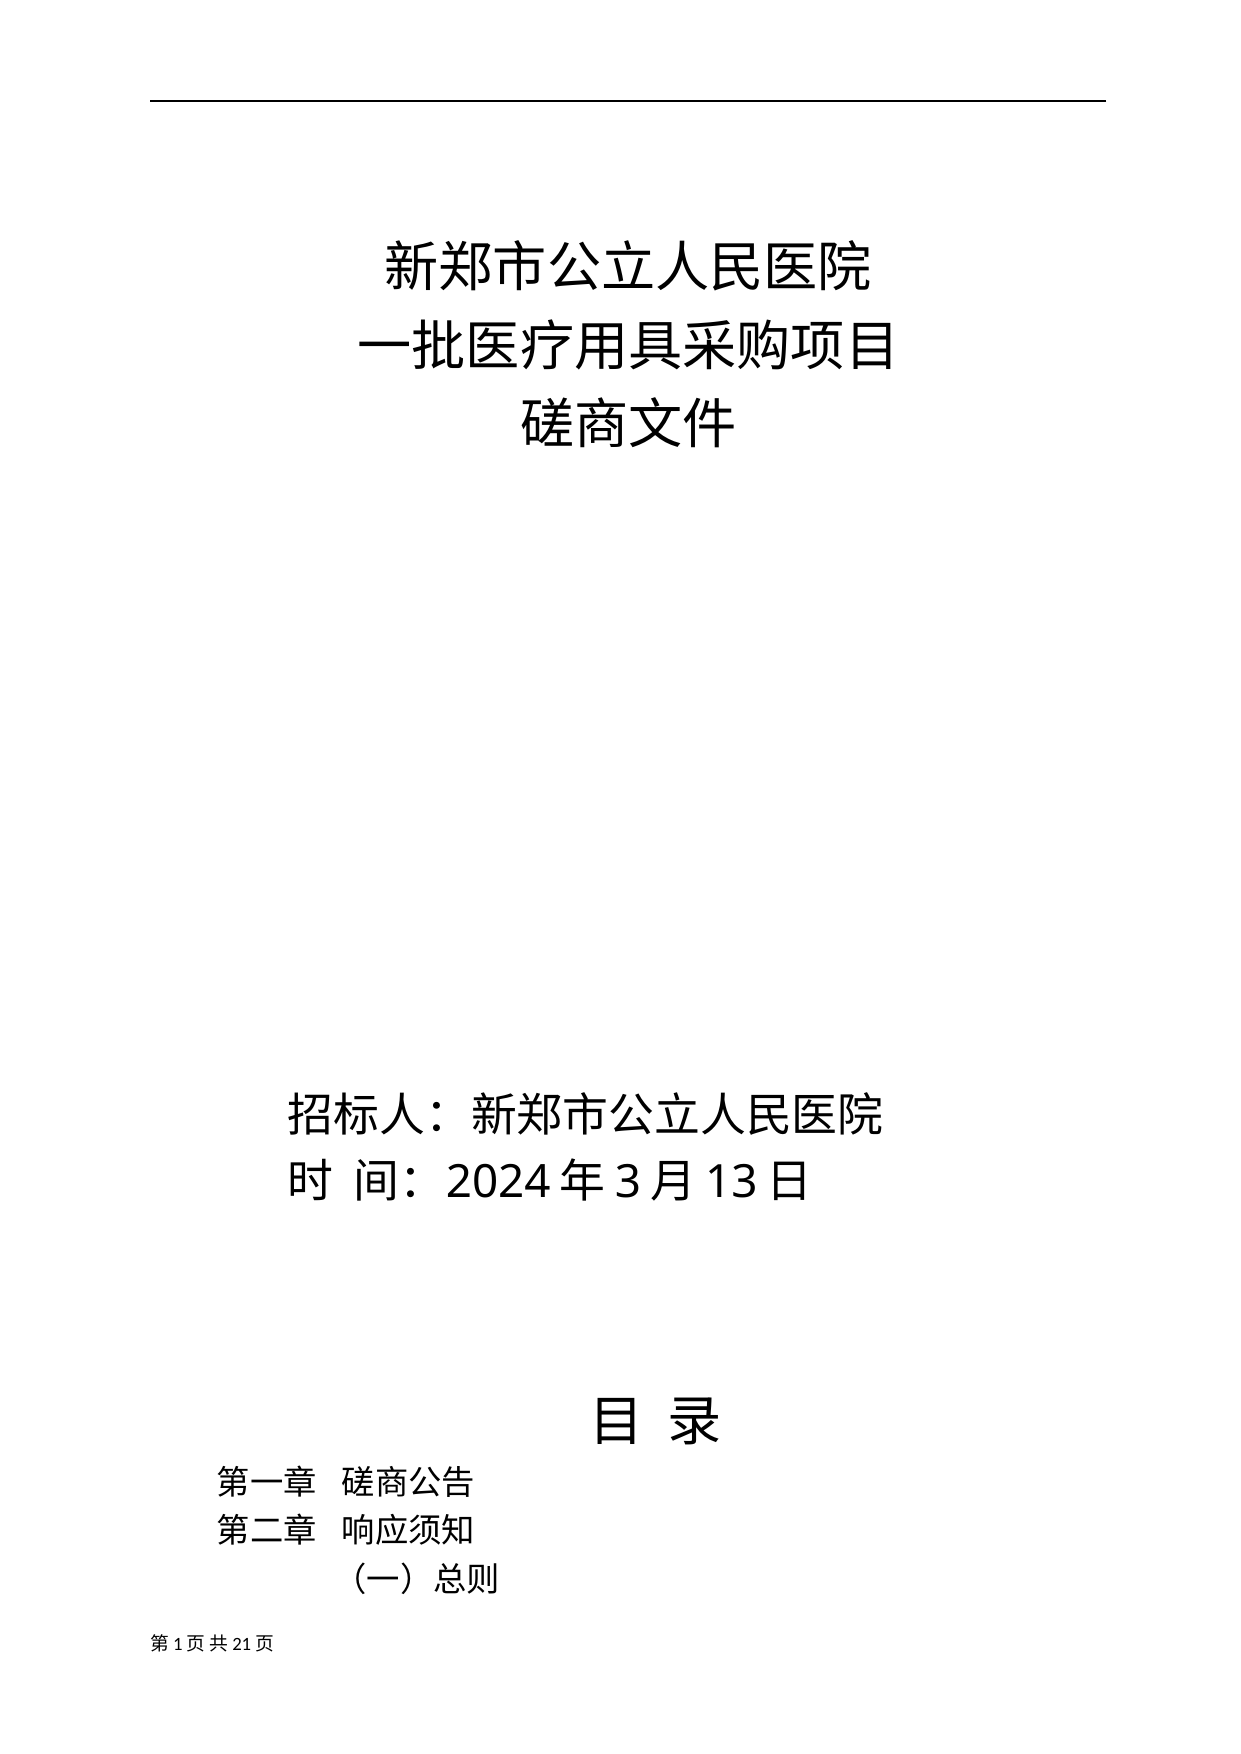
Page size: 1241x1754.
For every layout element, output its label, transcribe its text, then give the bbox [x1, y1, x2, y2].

text 招标人：新郑市公立人民医院 [150, 1078, 1106, 1144]
list 总则 [333, 1552, 1106, 1601]
text 目 录 [150, 1377, 1106, 1456]
text 磋商文件 [150, 381, 1106, 459]
list 响应须知 [150, 1504, 1106, 1552]
text 一批医疗用具采购项目 [150, 302, 1106, 381]
text 新郑市公立人民医院 [150, 224, 1106, 302]
text 时 间：2024年3月13日 [150, 1144, 1106, 1211]
list 磋商公告 [150, 1456, 1106, 1504]
